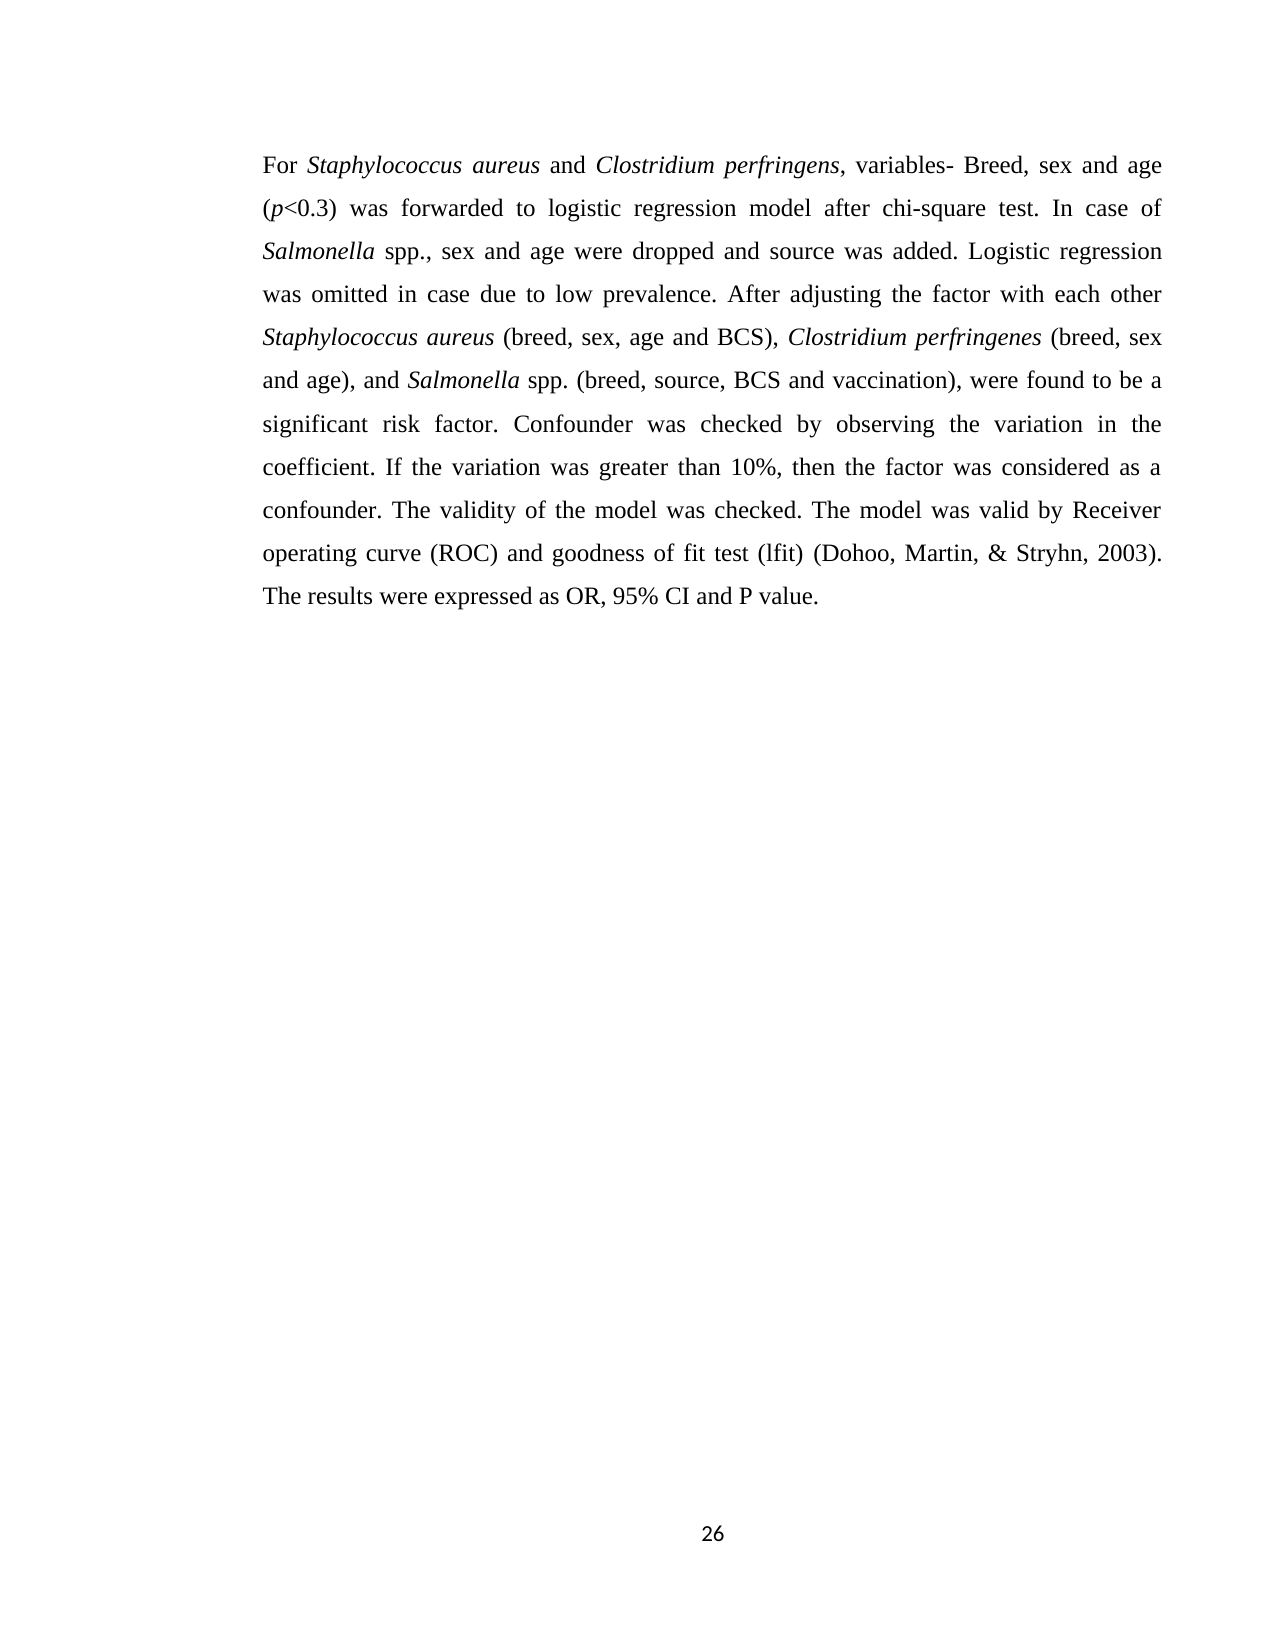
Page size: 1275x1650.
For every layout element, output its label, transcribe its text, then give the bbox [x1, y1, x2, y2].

text For Staphylococcus aureus and Clostridium perfringens, variables- Breed, sex and age (p<0.3) was forwarded to logistic regression model after chi-square test. In case of Salmonella spp., sex and age were dropped and source was added. Logistic regression was omitted in case due to low prevalence. After adjusting the factor with each other Staphylococcus aureus (breed, sex, age and BCS), Clostridium perfringenes (breed, sex and age), and Salmonella spp. (breed, source, BCS and vaccination), were found to be a significant risk factor. Confounder was checked by observing the variation in the coefficient. If the variation was greater than 10%, then the factor was considered as a confounder. The validity of the model was checked. The model was valid by Receiver operating curve (ROC) and goodness of fit test (lfit) (Dohoo, Martin, & Stryhn, 2003). The results were expressed as OR, 95% CI and P value. [262, 150, 1162, 610]
